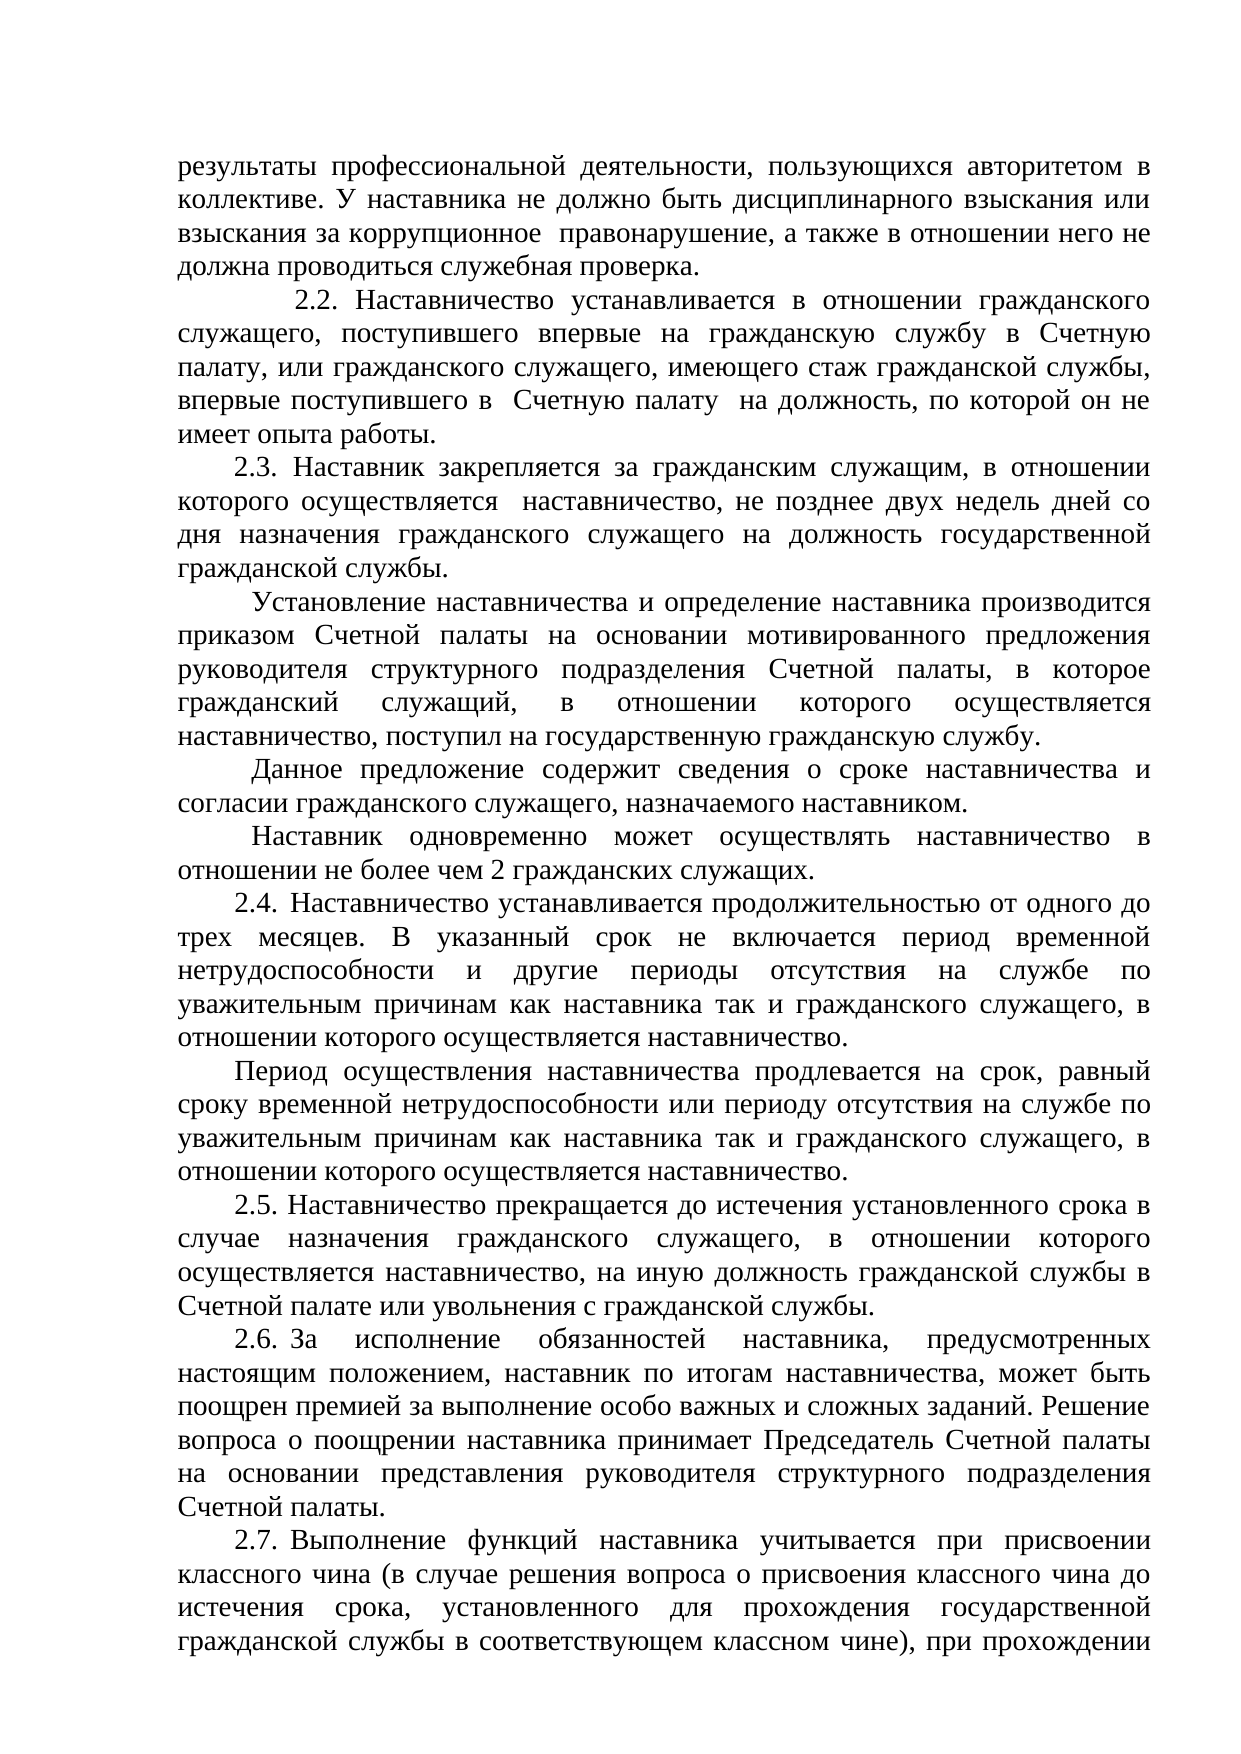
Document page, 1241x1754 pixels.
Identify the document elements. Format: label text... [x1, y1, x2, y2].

text Период осуществления наставничества продлевается на срок, равный сроку временной нетрудоспособности или периоду отсутствия на службе по уважительным причинам как наставника так и гражданского служащего, в отношении которого осуществляется наставничество. [177, 1053, 1152, 1187]
text 2.5. Наставничество прекращается до истечения установленного срока в случае назначения гражданского служащего, в отношении которого осуществляется наставничество, на иную должность гражданской службы в Счетной палате или увольнения с гражданской службы. [177, 1187, 1152, 1322]
list Наставник закрепляется за гражданским служащим, в отношении которого осуществляется наставничество, не позднее двух недель дней со дня назначения гражданского служащего на должность государственной гражданской службы. [177, 449, 1152, 584]
text Наставник одновременно может осуществлять наставничество в отношении не более чем 2 гражданских служащих. [177, 818, 1152, 886]
text 2.2. Наставничество устанавливается в отношении гражданского служащего, поступившего впервые на гражданскую службу в Счетную палату, или гражданского служащего, имеющего стаж гражданской службы, впервые поступившего в Счетную палату на должность, по которой он не имеет опыта работы. [177, 282, 1152, 449]
list За исполнение обязанностей наставника, предусмотренных настоящим положением, наставник по итогам наставничества, может быть поощрен премией за выполнение особо важных и сложных заданий. Решение вопроса о поощрении наставника принимает Председатель Счетной палаты на основании представления руководителя структурного подразделения Счетной палаты. [177, 1322, 1152, 1523]
text Данное предложение содержит сведения о сроке наставничества и согласии гражданского служащего, назначаемого наставником. [177, 751, 1152, 818]
text 2.4. Наставничество устанавливается продолжительностью от одного до трех месяцев. В указанный срок не включается период временной нетрудоспособности и другие периоды отсутствия на службе по уважительным причинам как наставника так и гражданского служащего, в отношении которого осуществляется наставничество. [177, 886, 1152, 1053]
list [177, 1523, 1152, 1657]
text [177, 148, 1152, 282]
text Установление наставничества и определение наставника производится приказом Счетной палаты на основании мотивированного предложения руководителя структурного подразделения Счетной палаты, в которое гражданский служащий, в отношении которого осуществляется наставничество, поступил на государственную гражданскую службу. [177, 584, 1152, 751]
